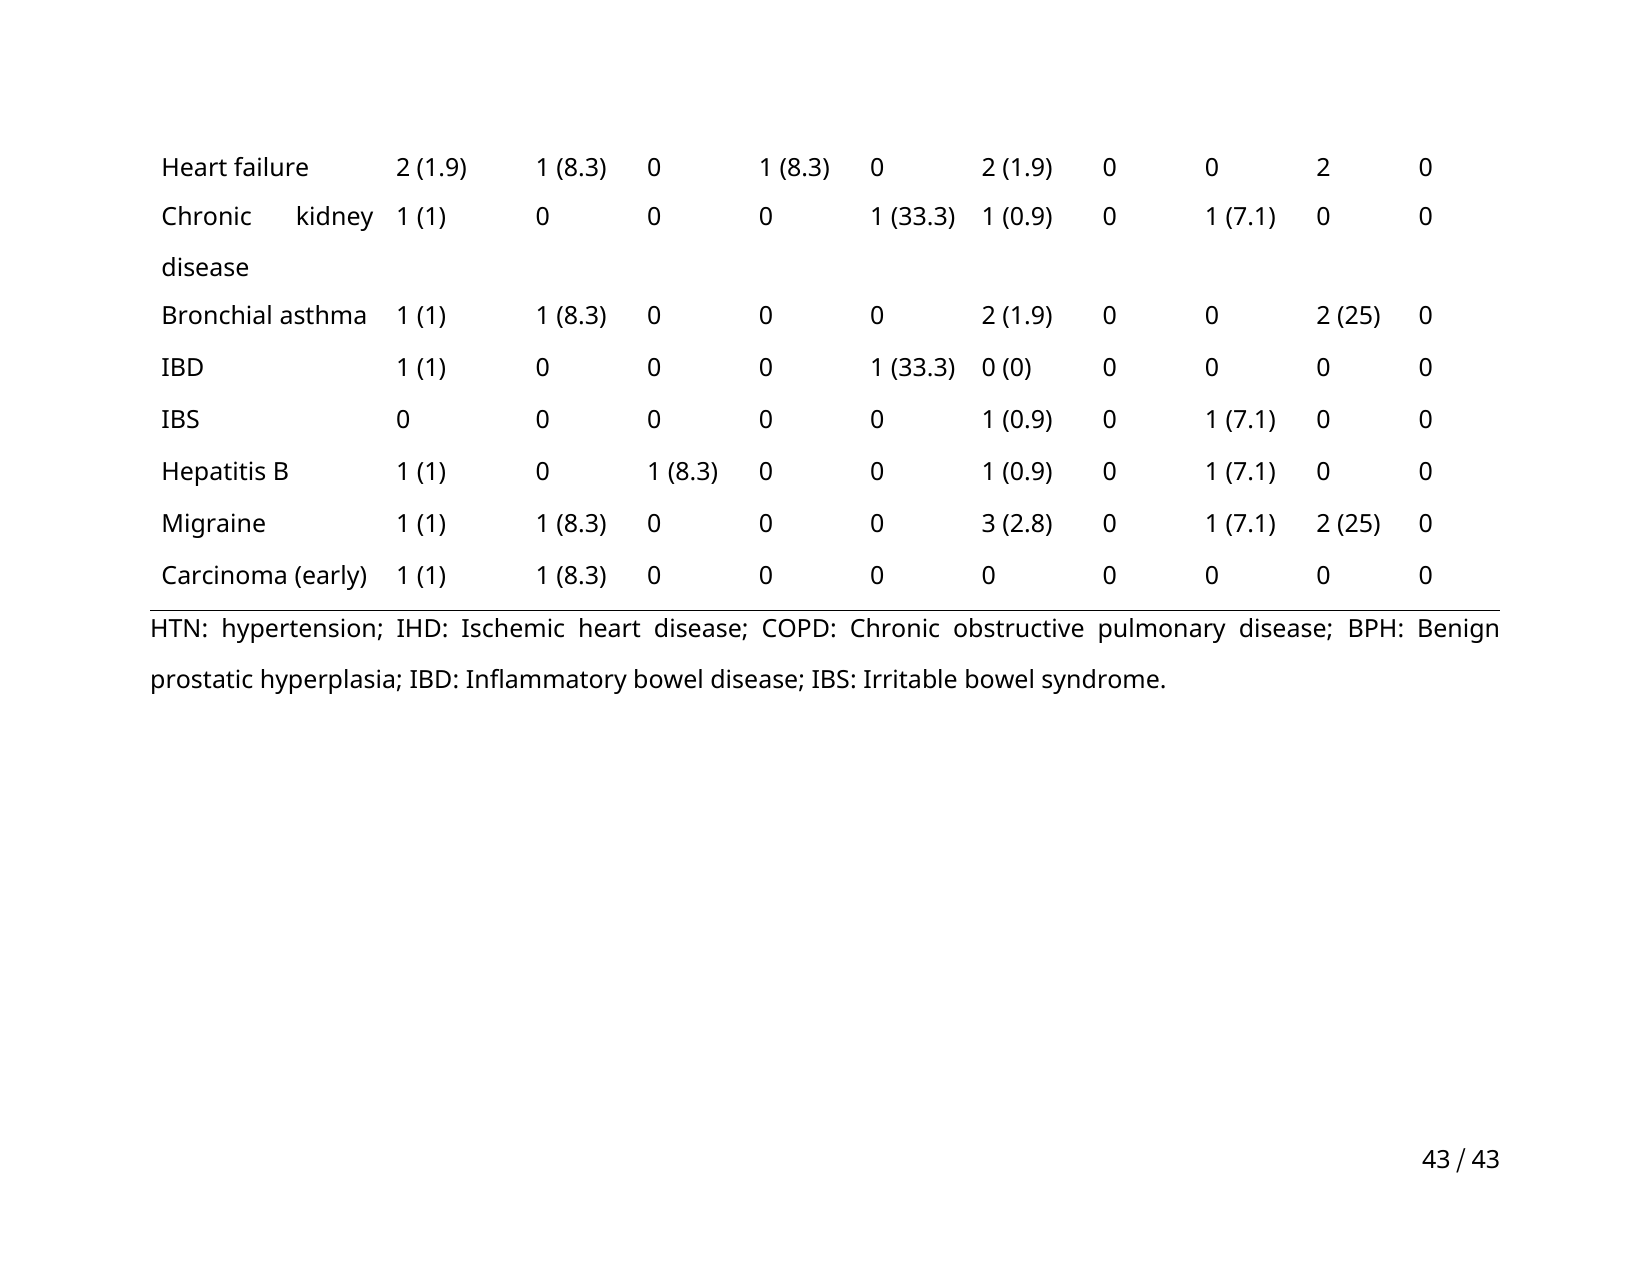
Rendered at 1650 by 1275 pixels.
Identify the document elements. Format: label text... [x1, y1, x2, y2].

table_cell 0 [1091, 298, 1193, 350]
table_cell 0 [1091, 198, 1193, 298]
table_cell 0 [636, 402, 747, 454]
table_cell 0 [859, 402, 970, 454]
table_cell 0 [1091, 454, 1193, 506]
table_cell 0 [636, 350, 747, 402]
table_cell 0 [1091, 402, 1193, 454]
table_cell 0 [524, 350, 636, 402]
table_cell 1 (7.1) [1193, 402, 1305, 454]
table_cell 0 [1407, 402, 1500, 454]
table_cell 1 (0.9) [970, 402, 1091, 454]
table_cell 0 [1193, 150, 1305, 198]
table_cell 1 (0.9) [970, 454, 1091, 506]
table_cell 0 [747, 402, 858, 454]
table_cell 1 (1) [385, 298, 524, 350]
table_cell 0 [636, 150, 747, 198]
table_cell 0 [747, 506, 858, 558]
table_cell 0 [636, 506, 747, 558]
table_cell 1 (7.1) [1193, 506, 1305, 558]
table_cell 1 (1) [385, 506, 524, 558]
table_cell 0 [747, 558, 858, 609]
table_cell Carcinoma (early) [150, 558, 384, 609]
table_cell Chronic kidney disease [150, 198, 384, 298]
table_cell Heart failure [150, 150, 384, 198]
table_cell IBS [150, 402, 384, 454]
table_cell 0 [1407, 506, 1500, 558]
table_cell 1 (0.9) [970, 198, 1091, 298]
table_cell 0 [1407, 558, 1500, 609]
table_cell 0 [1091, 506, 1193, 558]
table_cell 0 [859, 506, 970, 558]
table_cell 1 (1) [385, 558, 524, 609]
table_cell 0 (0) [970, 350, 1091, 402]
table_cell 0 [1305, 402, 1407, 454]
table_cell 0 [747, 198, 858, 298]
table_cell 2 (25) [1305, 298, 1407, 350]
table_cell 1 (8.3) [524, 298, 636, 350]
table_cell 1 (33.3) [859, 198, 970, 298]
table_cell 0 [636, 558, 747, 609]
table_cell 0 [1193, 558, 1305, 609]
table_cell 0 [524, 454, 636, 506]
table_cell 0 [1091, 150, 1193, 198]
table_cell IBD [150, 350, 384, 402]
table_cell 0 [1305, 454, 1407, 506]
table_cell Migraine [150, 506, 384, 558]
table_cell 0 [636, 198, 747, 298]
table_cell 0 [1407, 454, 1500, 506]
table_cell 0 [524, 198, 636, 298]
table_cell 2 (1.9) [970, 298, 1091, 350]
table_cell 0 [1407, 198, 1500, 298]
table_cell 1 (8.3) [524, 506, 636, 558]
table_cell 0 [859, 150, 970, 198]
table_cell 0 [385, 402, 524, 454]
table_cell 1 (7.1) [1193, 454, 1305, 506]
table_cell Hepatitis B [150, 454, 384, 506]
table_cell 2 (1.9) [385, 150, 524, 198]
table_cell 0 [747, 454, 858, 506]
table_cell Bronchial asthma [150, 298, 384, 350]
table_cell 1 (8.3) [524, 558, 636, 609]
table_cell 3 (2.8) [970, 506, 1091, 558]
table_cell 1 (8.3) [524, 150, 636, 198]
table_cell 1 (7.1) [1193, 198, 1305, 298]
table_cell 0 [1091, 350, 1193, 402]
table_cell 0 [1407, 150, 1500, 198]
table_cell 0 [636, 298, 747, 350]
table_cell 0 [1193, 298, 1305, 350]
table_cell 0 [1305, 198, 1407, 298]
table_cell 1 (1) [385, 198, 524, 298]
text HTN: hypertension; IHD: Ischemic heart disease; COPD: Chronic obstructive pulmonary disease; BPH: Benign prostatic hyperplasia; IBD: Inflammatory bowel disease; IBS: Irritable bowel syndrome. [150, 611, 1500, 696]
table_cell 0 [747, 298, 858, 350]
table_cell 0 [970, 558, 1091, 609]
table_cell 0 [747, 350, 858, 402]
table_cell 2 [1305, 150, 1407, 198]
table_cell 0 [859, 454, 970, 506]
table_cell 1 (8.3) [747, 150, 858, 198]
table_cell 0 [1193, 350, 1305, 402]
table_cell 1 (1) [385, 350, 524, 402]
table_cell 0 [859, 558, 970, 609]
table_cell 0 [524, 402, 636, 454]
table_cell 0 [1407, 298, 1500, 350]
table_cell 1 (8.3) [636, 454, 747, 506]
table_cell 2 (25) [1305, 506, 1407, 558]
table_cell 0 [1091, 558, 1193, 609]
table_cell 0 [1305, 350, 1407, 402]
table_cell 0 [1305, 558, 1407, 609]
table_cell 0 [1407, 350, 1500, 402]
table_cell 0 [859, 298, 970, 350]
table_cell 1 (33.3) [859, 350, 970, 402]
table_cell 2 (1.9) [970, 150, 1091, 198]
table_cell 1 (1) [385, 454, 524, 506]
